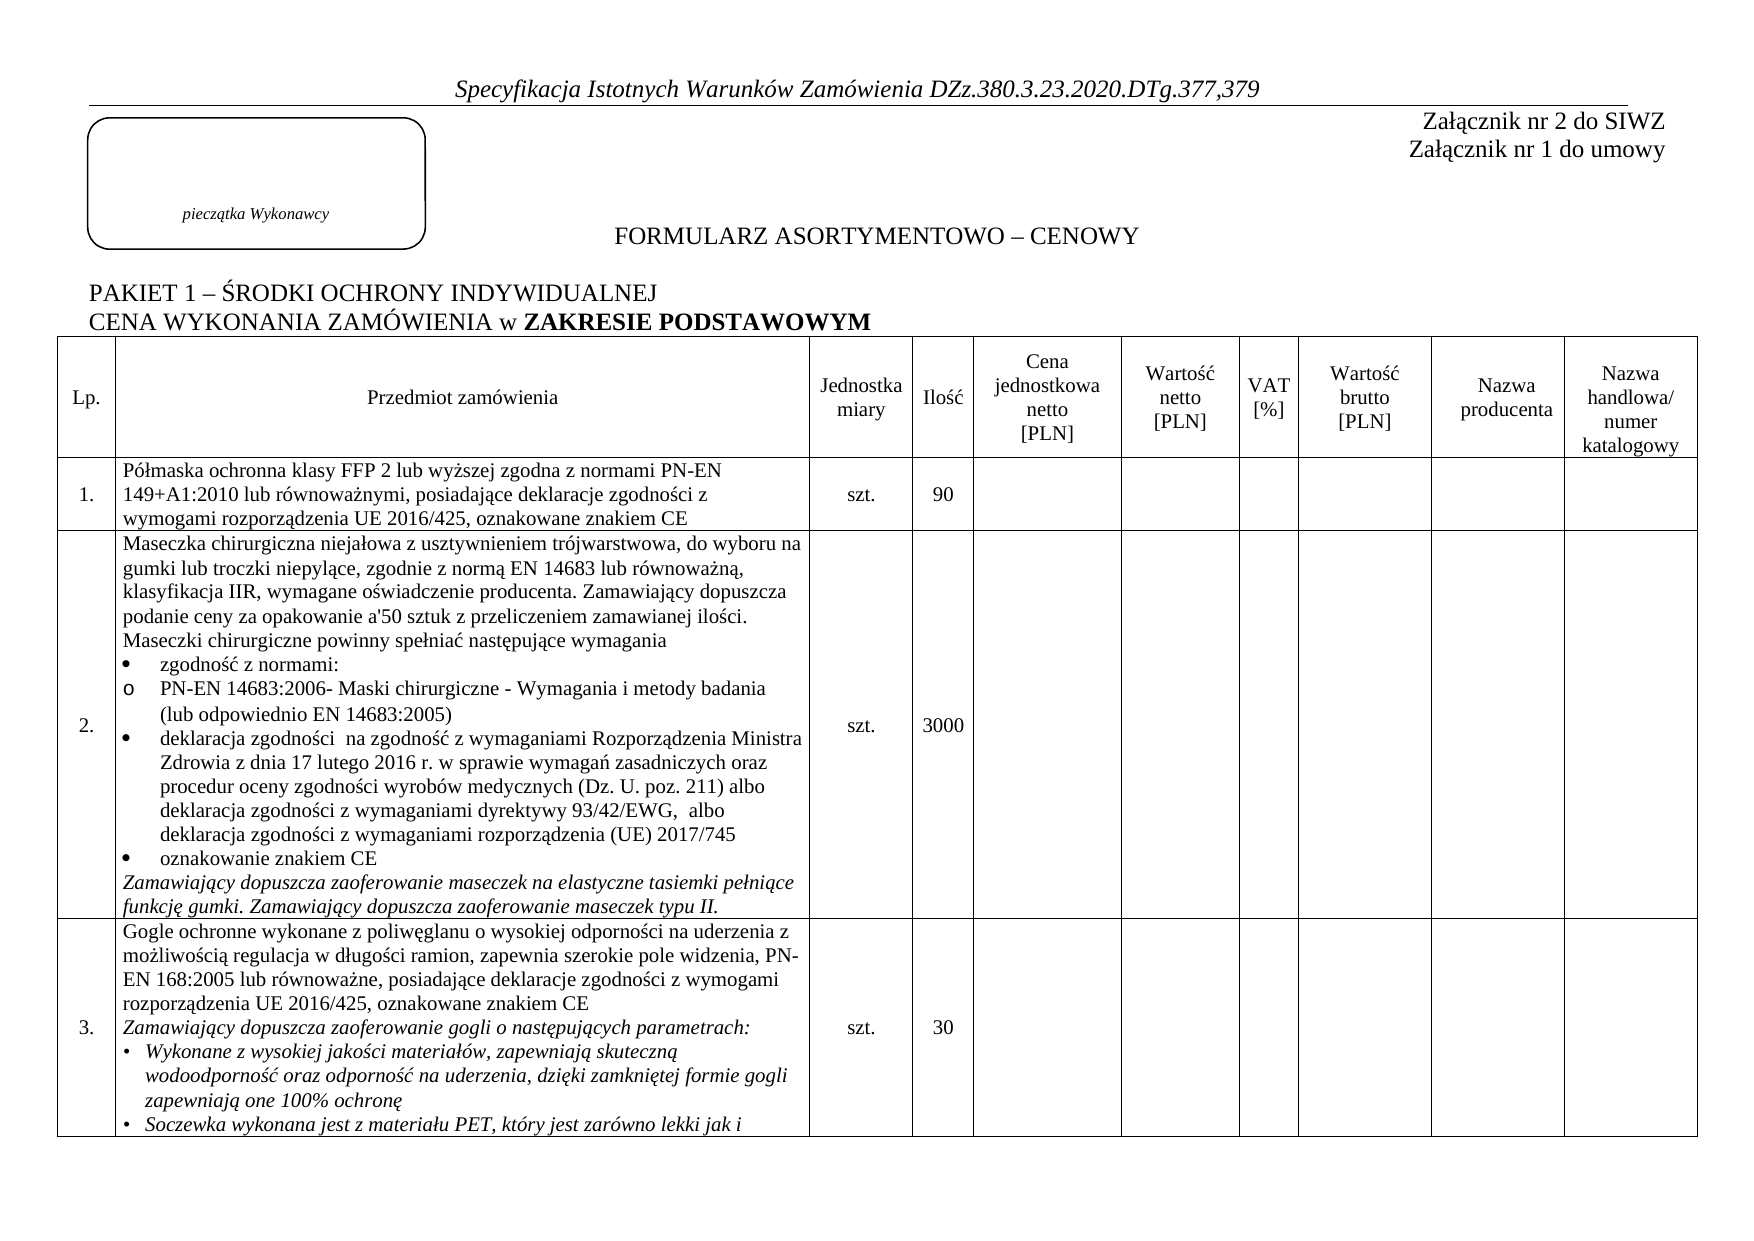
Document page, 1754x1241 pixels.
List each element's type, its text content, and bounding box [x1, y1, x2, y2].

text Załącznik nr 2 do SIWZ [89, 106, 1665, 134]
table_cell [974, 919, 1121, 1136]
table_cell [1565, 531, 1697, 918]
table_cell 30 [913, 919, 973, 1136]
table_cell [1565, 919, 1697, 1136]
table_header Wartość netto [PLN] [1122, 337, 1239, 457]
text Załącznik nr 1 do umowy [426, 134, 1665, 163]
table_header Nazwa producenta [1432, 337, 1564, 457]
table_cell 2. [58, 531, 115, 918]
table_cell [1122, 531, 1239, 918]
table_cell Maseczka chirurgiczna niejałowa z usztywnieniem trójwarstwowa, do wyboru na gumki lub troczki niepylące, zgodnie z normą EN 14683 lub równoważną, klasyfikacja IIR, wymagane oświadczenie producenta. Zamawiający dopuszcza podanie ceny za opakowanie a'50 sztuk z przeliczeniem zamawianej ilości. Maseczki chirurgiczne powinny spełniać następujące wymagania zgodność z normami: PN-EN 14683:2006- Maski chirurgiczne - Wymagania i metody badania (lub odpowiednio EN 14683:2005) deklaracja zgodności na zgodność z wymaganiami Rozporządzenia Ministra Zdrowia z dnia 17 lutego 2016 r. w sprawie wymagań zasadniczych oraz procedur oceny zgodności wyrobów medycznych (Dz. U. poz. 211) albo deklaracja zgodności z wymaganiami dyrektywy 93/42/EWG, albo deklaracja zgodności z wymaganiami rozporządzenia (UE) 2017/745 oznakowanie znakiem CE Zamawiający dopuszcza zaoferowanie maseczek na elastyczne tasiemki pełniące funkcję gumki. Zamawiający dopuszcza zaoferowanie maseczek typu II. [116, 531, 809, 918]
table_cell [1240, 458, 1298, 530]
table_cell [116, 919, 809, 1136]
table_cell [1299, 531, 1431, 918]
table_header Lp. [58, 337, 115, 457]
table_cell [1122, 919, 1239, 1136]
table_header Przedmiot zamówienia [116, 337, 809, 457]
table_header VAT [%] [1240, 337, 1298, 457]
table_cell 1. [58, 458, 115, 530]
table_cell szt. [810, 919, 912, 1136]
table_cell [974, 458, 1121, 530]
text CENA WYKONANIA ZAMÓWIENIA w ZAKRESIE PODSTAWOWYM [89, 307, 1669, 336]
table_cell [1240, 919, 1298, 1136]
table_cell [1122, 458, 1239, 530]
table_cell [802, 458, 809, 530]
table_header Jednostka miary [810, 337, 912, 457]
text FORMULARZ ASORTYMENTOWO – CENOWY [412, 221, 1665, 249]
table_cell [1432, 531, 1564, 918]
table_header Ilość [913, 337, 973, 457]
table_header Nazwa handlowa/ numer katalogowy [1565, 337, 1697, 457]
table_cell [1432, 919, 1564, 1136]
table_cell szt. [810, 531, 912, 918]
text PAKIET 1 – ŚRODKI OCHRONY INDYWIDUALNEJ [89, 278, 1665, 307]
table_cell [1299, 458, 1431, 530]
table_cell [1299, 919, 1431, 1136]
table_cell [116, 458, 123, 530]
table_header Cena jednostkowa netto [PLN] [974, 337, 1121, 457]
table_cell [1240, 531, 1298, 918]
table_cell [1432, 458, 1564, 530]
table_cell szt. [810, 458, 912, 530]
table_header Wartość brutto [PLN] [1299, 337, 1431, 457]
table_cell 3000 [913, 531, 973, 918]
table_cell 3. [58, 919, 115, 1136]
table_cell [1565, 458, 1697, 530]
table_cell [974, 531, 1121, 918]
table_cell 90 [913, 458, 973, 530]
